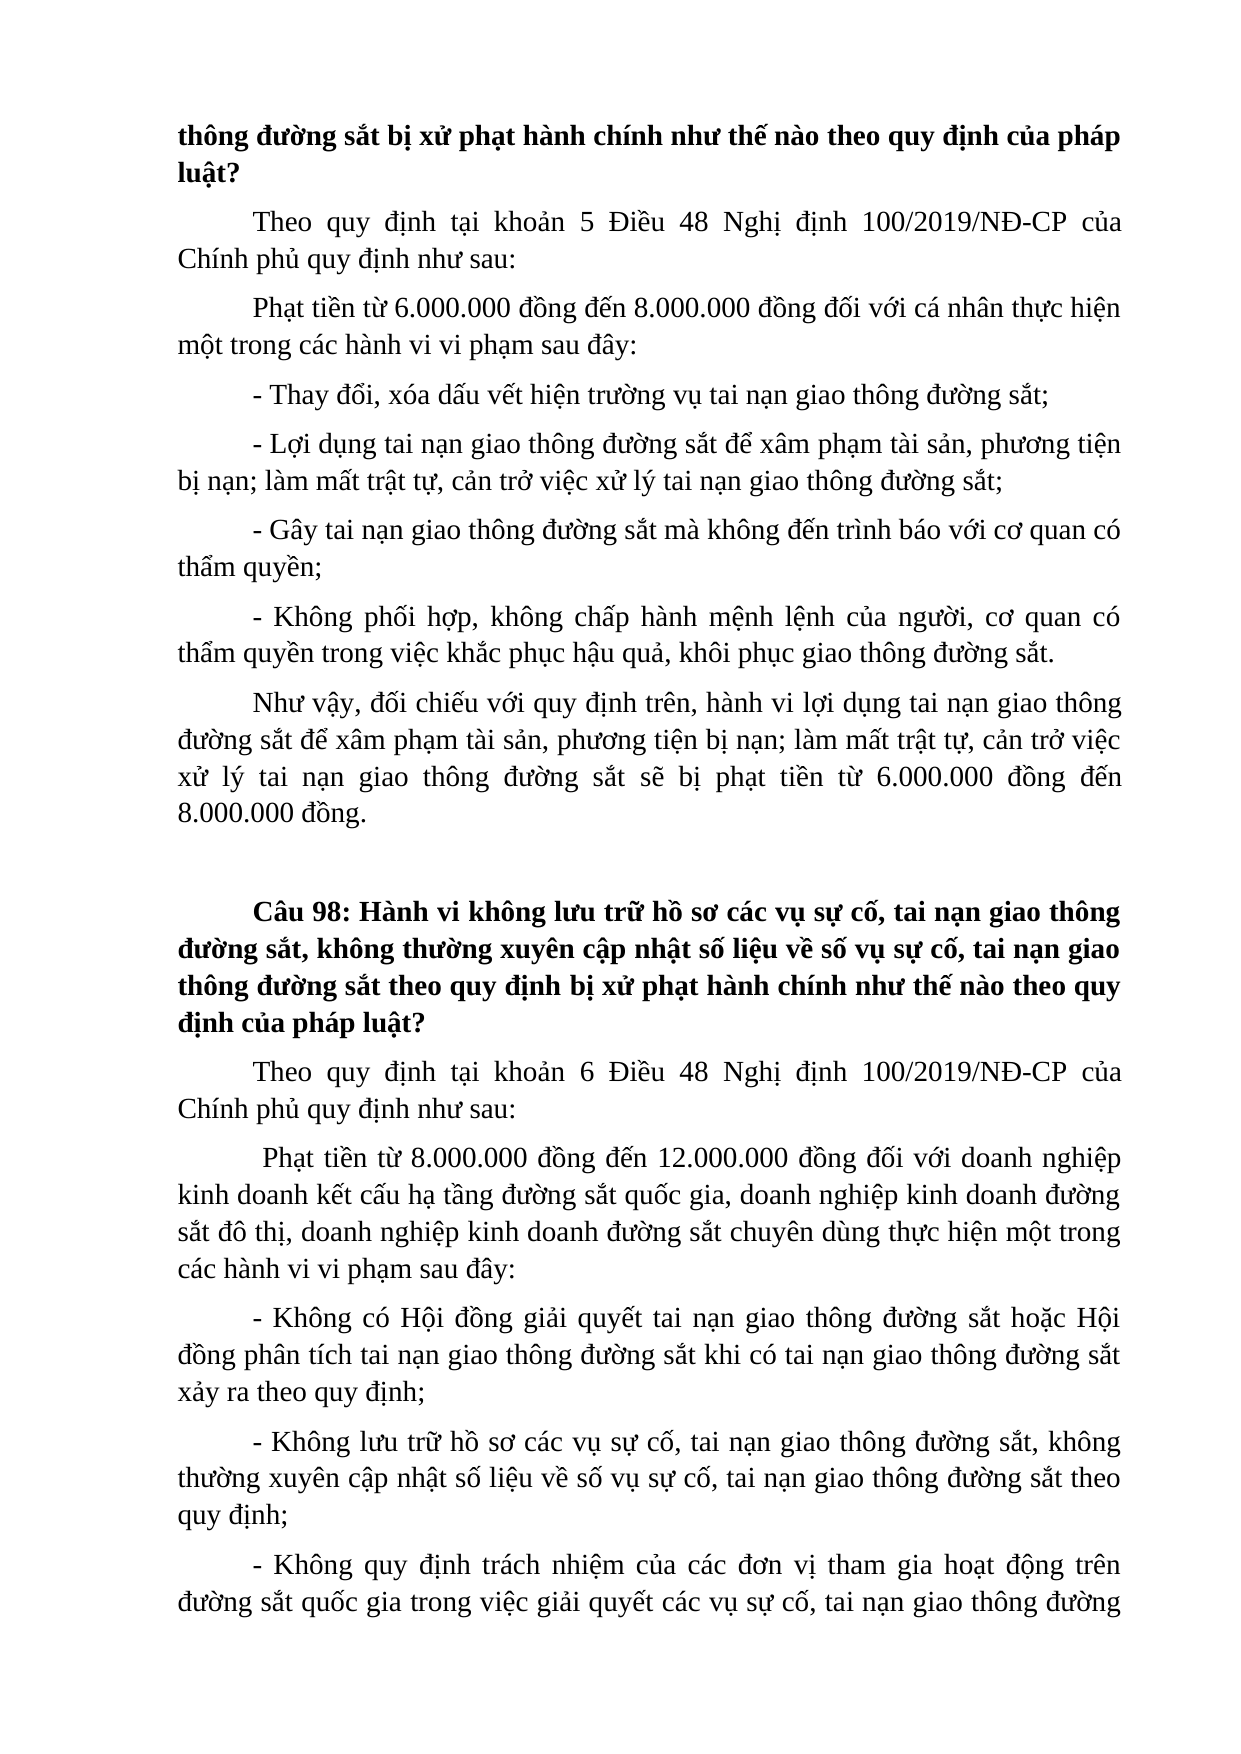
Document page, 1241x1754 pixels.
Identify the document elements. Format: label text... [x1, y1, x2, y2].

text Theo quy định tại khoản 6 Điều 48 Nghị định 100/2019/NĐ-CP của Chính phủ quy định như sau: [177, 1054, 1122, 1125]
text - Lợi dụng tai nạn giao thông đường sắt để xâm phạm tài sản, phương tiện bị nạn; làm mất trật tự, cản trở việc xử lý tai nạn giao thông đường sắt; [177, 426, 1122, 497]
text - Thay đổi, xóa dấu vết hiện trường vụ tai nạn giao thông đường sắt; [177, 377, 1122, 410]
text - Không có Hội đồng giải quyết tai nạn giao thông đường sắt hoặc Hội đồng phân tích tai nạn giao thông đường sắt khi có tai nạn giao thông đường sắt xảy ra theo quy định; [177, 1301, 1122, 1408]
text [177, 118, 1122, 188]
text Theo quy định tại khoản 5 Điều 48 Nghị định 100/2019/NĐ-CP của Chính phủ quy định như sau: [177, 204, 1122, 275]
text Phạt tiền từ 8.000.000 đồng đến 12.000.000 đồng đối với doanh nghiệp kinh doanh kết cấu hạ tầng đường sắt quốc gia, doanh nghiệp kinh doanh đường sắt đô thị, doanh nghiệp kinh doanh đường sắt chuyên dùng thực hiện một trong các hành vi vi phạm sau đây: [177, 1141, 1122, 1285]
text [177, 1547, 1122, 1617]
text Câu 98: Hành vi không lưu trữ hồ sơ các vụ sự cố, tai nạn giao thông đường sắt, không thường xuyên cập nhật số liệu về số vụ sự cố, tai nạn giao thông đường sắt theo quy định bị xử phạt hành chính như thế nào theo quy định của pháp luật? [177, 894, 1122, 1038]
text Như vậy, đối chiếu với quy định trên, hành vi lợi dụng tai nạn giao thông đường sắt để xâm phạm tài sản, phương tiện bị nạn; làm mất trật tự, cản trở việc xử lý tai nạn giao thông đường sắt sẽ bị phạt tiền từ 6.000.000 đồng đến 8.000.000 đồng. [177, 685, 1122, 829]
text - Không lưu trữ hồ sơ các vụ sự cố, tai nạn giao thông đường sắt, không thường xuyên cập nhật số liệu về số vụ sự cố, tai nạn giao thông đường sắt theo quy định; [177, 1424, 1122, 1531]
text - Không phối hợp, không chấp hành mệnh lệnh của người, cơ quan có thẩm quyền trong việc khắc phục hậu quả, khôi phục giao thông đường sắt. [177, 599, 1122, 669]
text Phạt tiền từ 6.000.000 đồng đến 8.000.000 đồng đối với cá nhân thực hiện một trong các hành vi vi phạm sau đây: [177, 291, 1122, 361]
text - Gây tai nạn giao thông đường sắt mà không đến trình báo với cơ quan có thẩm quyền; [177, 512, 1122, 583]
